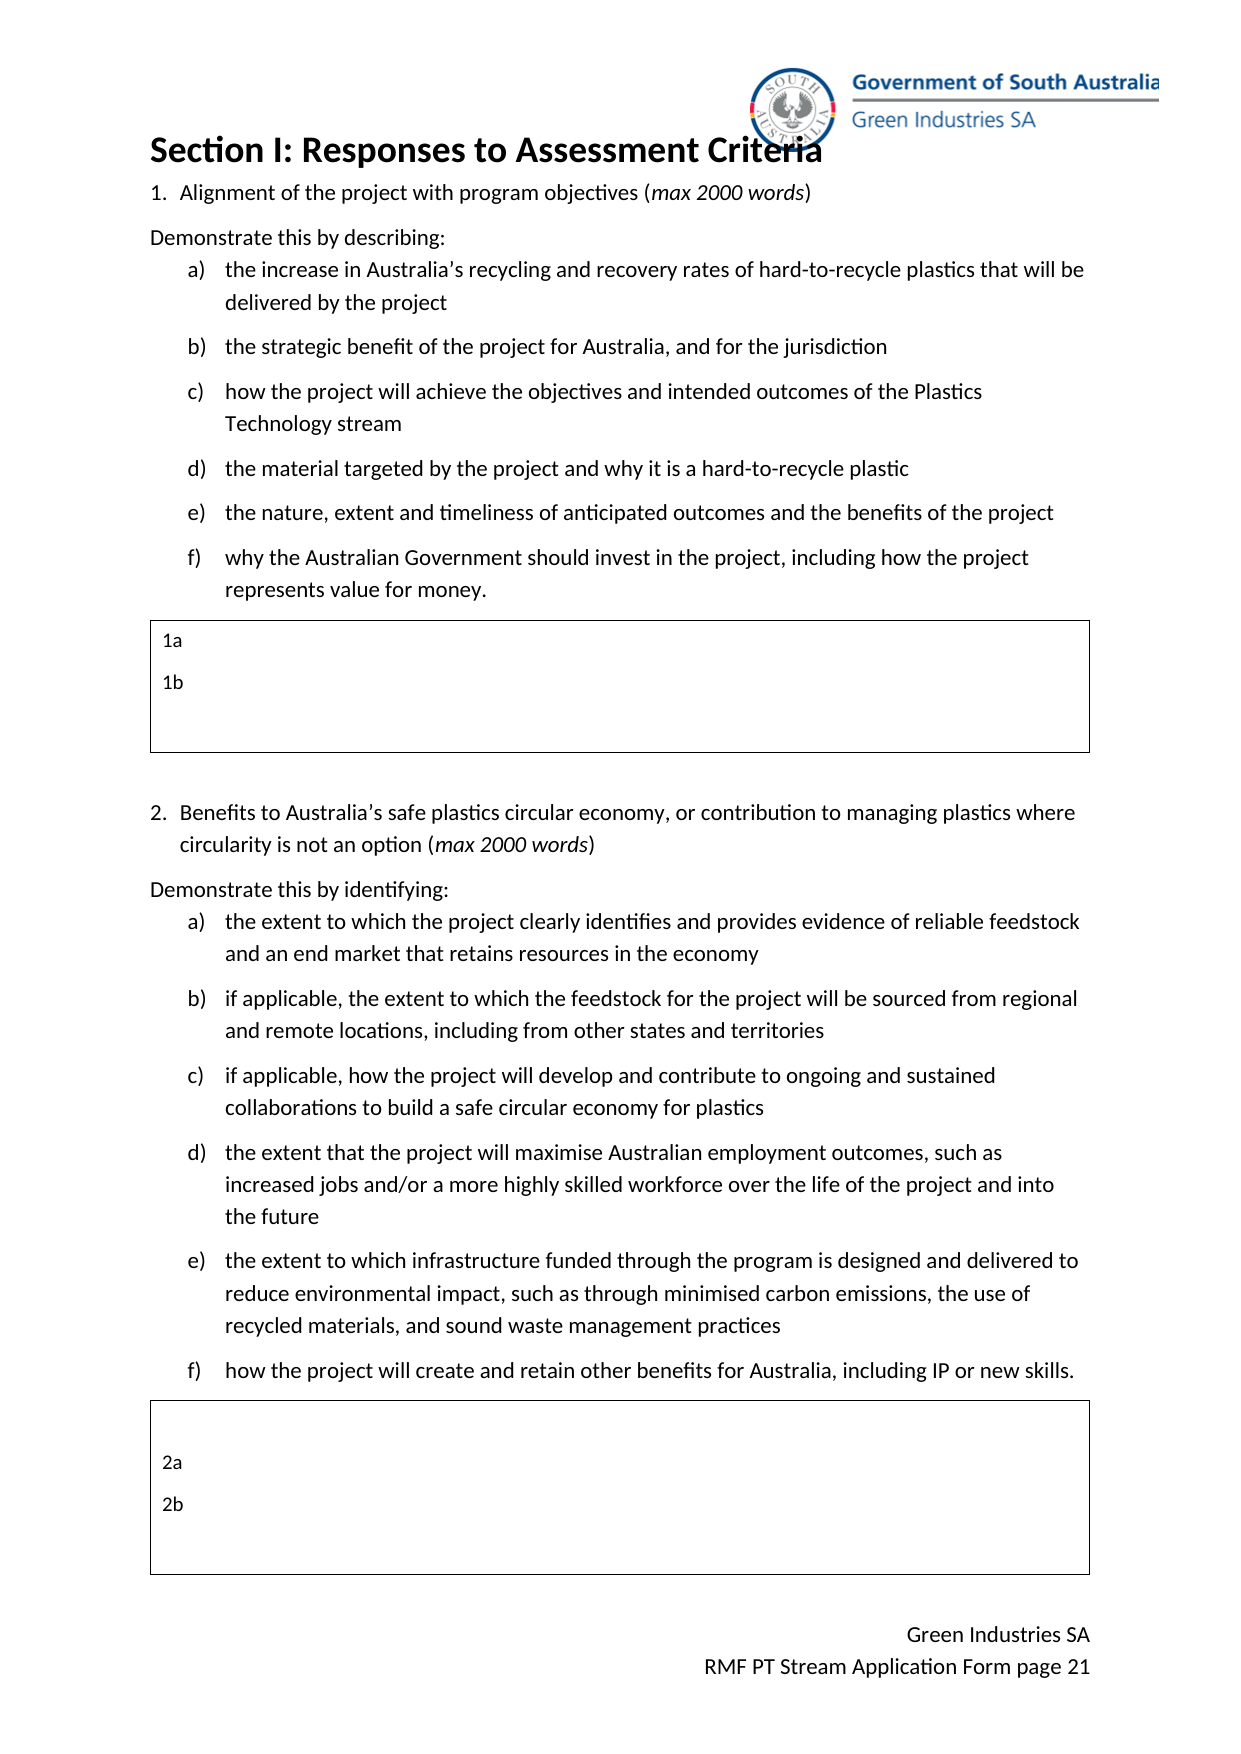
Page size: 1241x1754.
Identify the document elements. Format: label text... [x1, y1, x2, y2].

text Demonstrate this by describing: [150, 223, 1090, 251]
list why the Australian Government should invest in the project, including how the project represents value for money. [187, 543, 1090, 603]
text Demonstrate this by identifying: [150, 875, 1090, 903]
list how the project will achieve the objectives and intended outcomes of the Plastics Technology stream [187, 377, 1090, 437]
list if applicable, the extent to which the feedstock for the project will be sourced from regional and remote locations, including from other states and territories [187, 984, 1090, 1044]
list if applicable, how the project will develop and contribute to ongoing and sustained collaborations to build a safe circular economy for plastics [187, 1061, 1090, 1121]
picture [750, 67, 1159, 152]
table_header 1a 1b [151, 621, 1089, 752]
list the extent to which infrastructure funded through the program is designed and delivered to reduce environmental impact, such as through minimised carbon emissions, the use of recycled materials, and sound waste management practices [187, 1247, 1090, 1339]
list the increase in Australia’s recycling and recovery rates of hard-to-recycle plastics that will be delivered by the project [187, 255, 1090, 316]
list the extent that the project will maximise Australian employment outcomes, such as increased jobs and/or a more highly skilled workforce over the life of the project and into the future [187, 1138, 1090, 1230]
list the material targeted by the project and why it is a hard-to-recycle plastic [187, 454, 1090, 482]
list the nature, extent and timeliness of anticipated outcomes and the benefits of the project [187, 498, 1090, 527]
list Alignment of the project with program objectives (max 2000 words) [150, 178, 1090, 207]
subtitle Section I: Responses to Assessment Criteria [150, 126, 1090, 172]
table_header 2a 2b [151, 1401, 1089, 1574]
list how the project will create and retain other benefits for Australia, including IP or new skills. [187, 1356, 1090, 1384]
list the extent to which the project clearly identifies and provides evidence of reliable feedstock and an end market that retains resources in the economy [187, 907, 1090, 967]
list Benefits to Australia’s safe plastics circular economy, or contribution to managing plastics where circularity is not an option (max 2000 words) [150, 798, 1090, 858]
list the strategic benefit of the project for Australia, and for the jurisdiction [187, 332, 1090, 360]
